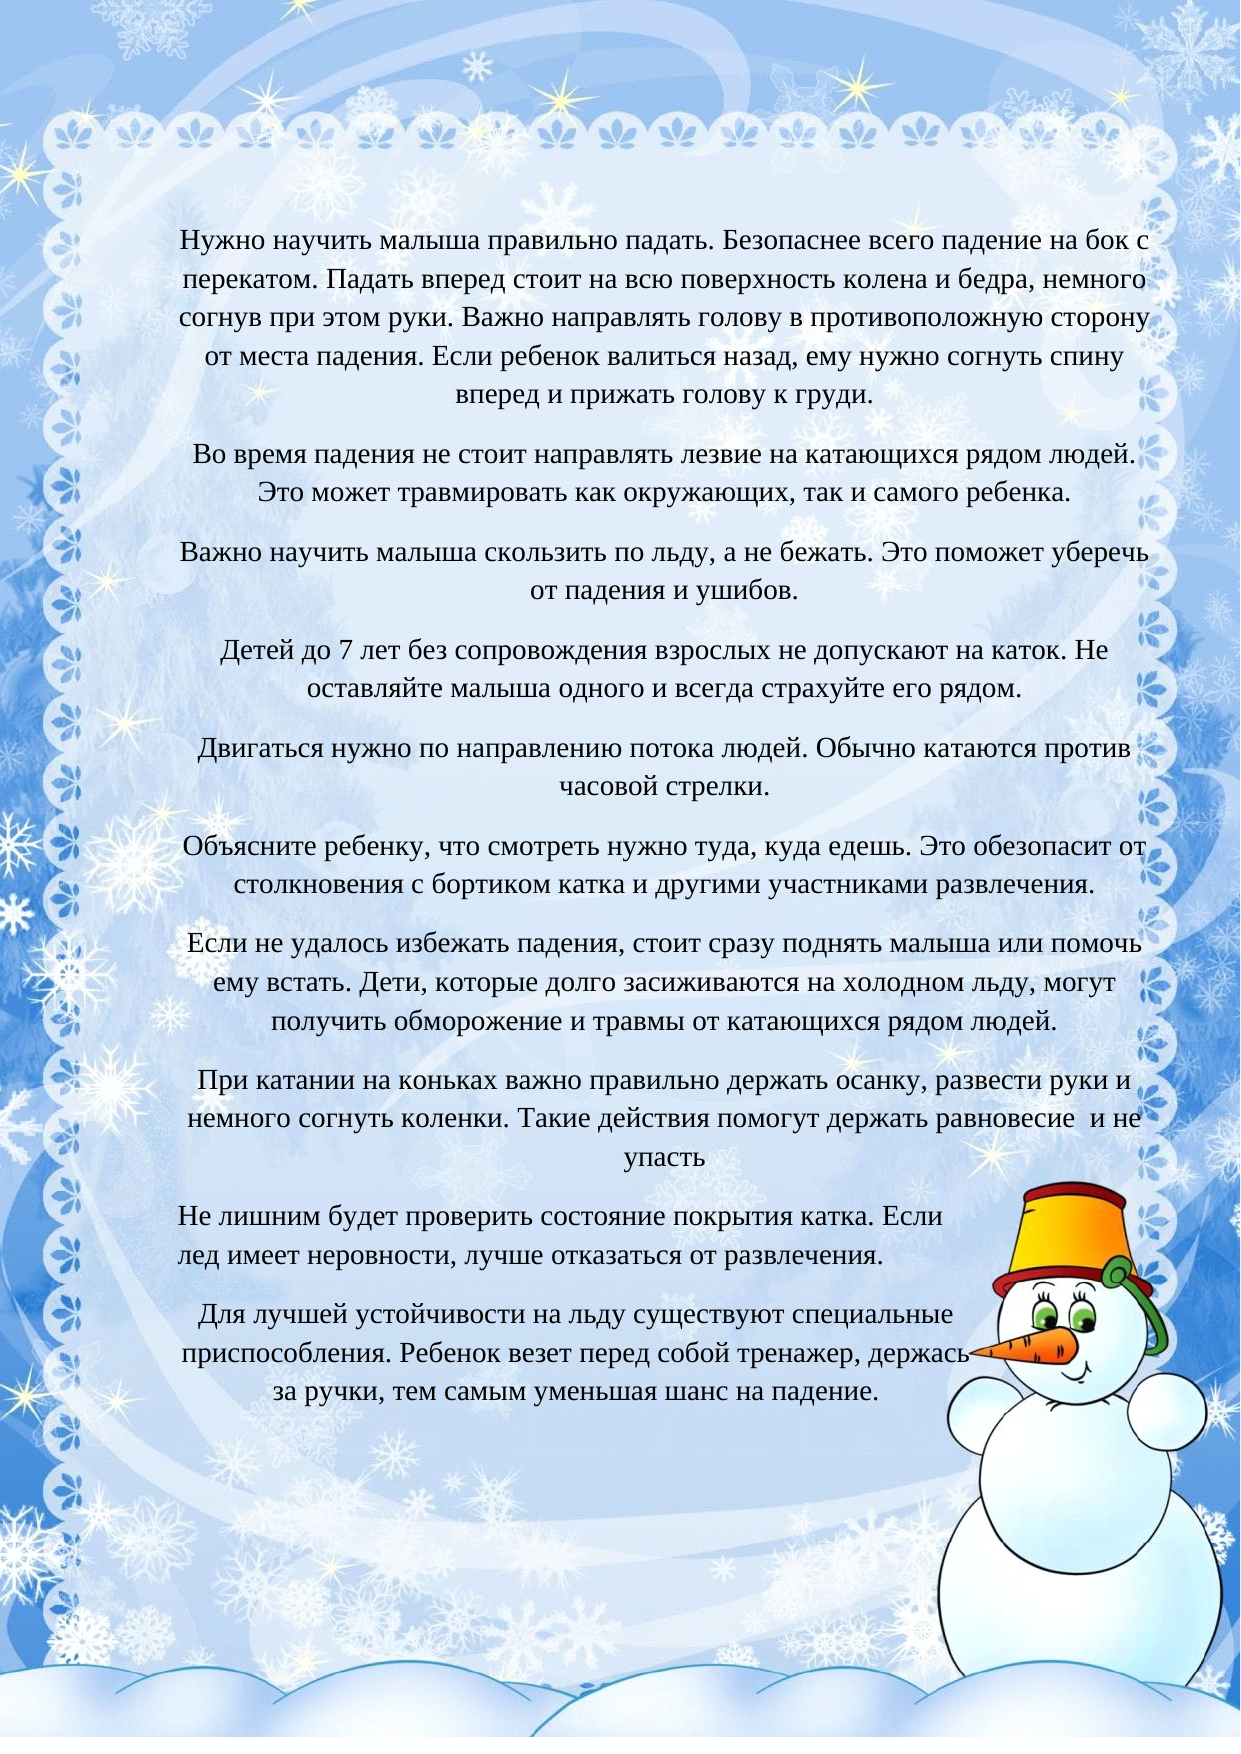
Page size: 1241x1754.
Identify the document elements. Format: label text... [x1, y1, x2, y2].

text Для лучшей устойчивости на льду существуют специальные приспособления. Ребенок везет перед собой тренажер, держась за ручки, тем самым уменьшая шанс на падение. [177, 1296, 974, 1407]
text Объясните ребенку, что смотреть нужно туда, куда едешь. Это обезопасит от столкновения с бортиком катка и другими участниками развлечения. [177, 828, 1152, 900]
text Во время падения не стоит направлять лезвие на катающихся рядом людей. Это может травмировать как окружающих, так и самого ребенка. [177, 436, 1152, 508]
text При катании на коньках важно правильно держать осанку, развести руки и немного согнуть коленки. Такие действия помогут держать равновесие и не упасть [177, 1062, 1152, 1173]
text Нужно научить малыша правильно падать. Безопаснее всего падение на бок с перекатом. Падать вперед стоит на всю поверхность колена и бедра, немного согнув при этом руки. Важно направлять голову в противоположную сторону от места падения. Если ребенок валиться назад, ему нужно согнуть спину вперед и прижать голову к груди. [177, 222, 1152, 410]
text Важно научить малыша скользить по льду, а не бежать. Это поможет уберечь от падения и ушибов. [177, 534, 1152, 606]
text Детей до 7 лет без сопровождения взрослых не допускают на каток. Не оставляйте малыша одного и всегда страхуйте его рядом. [177, 632, 1152, 704]
picture [0, 0, 1241, 1737]
text Двигаться нужно по направлению потока людей. Обычно катаются против часовой стрелки. [177, 730, 1152, 802]
text Не лишним будет проверить состояние покрытия катка. Если лед имеет неровности, лучше отказаться от развлечения. [177, 1198, 974, 1271]
text Если не удалось избежать падения, стоит сразу поднять малыша или помочь ему встать. Дети, которые долго засиживаются на холодном льду, могут получить обморожение и травмы от катающихся рядом людей. [177, 926, 1152, 1036]
